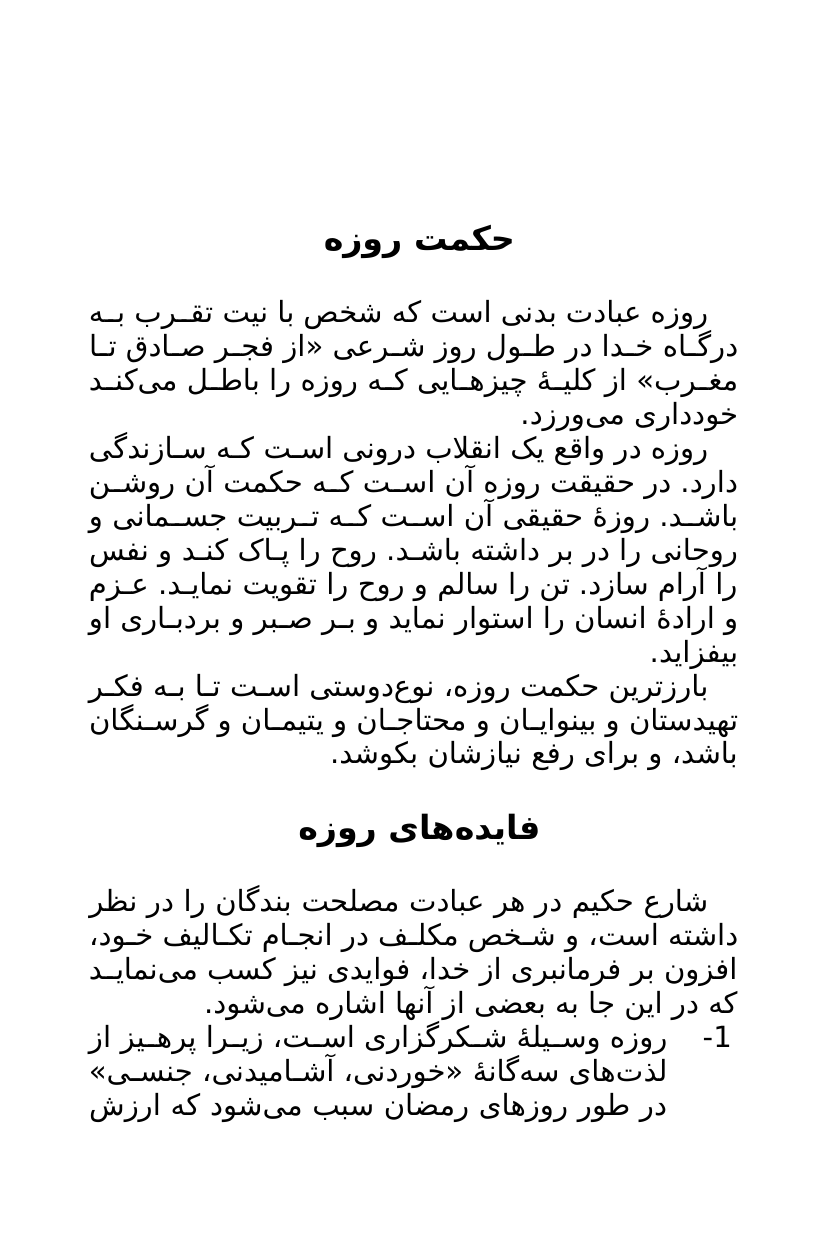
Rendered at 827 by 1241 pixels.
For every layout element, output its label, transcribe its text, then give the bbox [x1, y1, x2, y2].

text شارع حکیم در هر عبادت مصلحت‌ بندگان را در نظر داشته است، و شخص مکلف در انجام تکالیف خود، افزون بر فرمانبری از خدا، فوایدی نیز کسب می‌نماید که در این جا به بعضی از آنها اشاره می‌شود. [89, 884, 738, 1020]
text روزه در واقع یک انقلاب درونی است که سازندگی دارد. در حقیقت روزه آن است که حکمت آن روشن باشد. روزۀ حقیقی آن است که تربیت جسمانی و روحانی را در بر داشته باشد. روح را پاک کند و نفس را آرام سازد. تن را سالم و روح را تقویت نماید. عزم و ارادۀ انسان را استوار نماید و بر صبر و بردباری او بیفزاید. [89, 431, 738, 669]
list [89, 1020, 703, 1122]
text فایده‌های روزه [89, 808, 738, 847]
text روزه عبادت بدنی است که شخص با نیت تقرب به درگاه خدا در طول روز شرعی «از فجر صادق تا مغرب» از کلیۀ چیزهایی که روزه را باطل می‌کند خودداری می‌ورزد. [89, 295, 738, 431]
text حکمت روزه [89, 219, 738, 258]
text بارزترین حکمت روزه، نوع‌دوستی است تا به فکر تهیدستان و بینوایان و محتاجان و یتیمان و گرسنگان باشد، و برای رفع نیازشان بکوشد. [89, 669, 738, 771]
